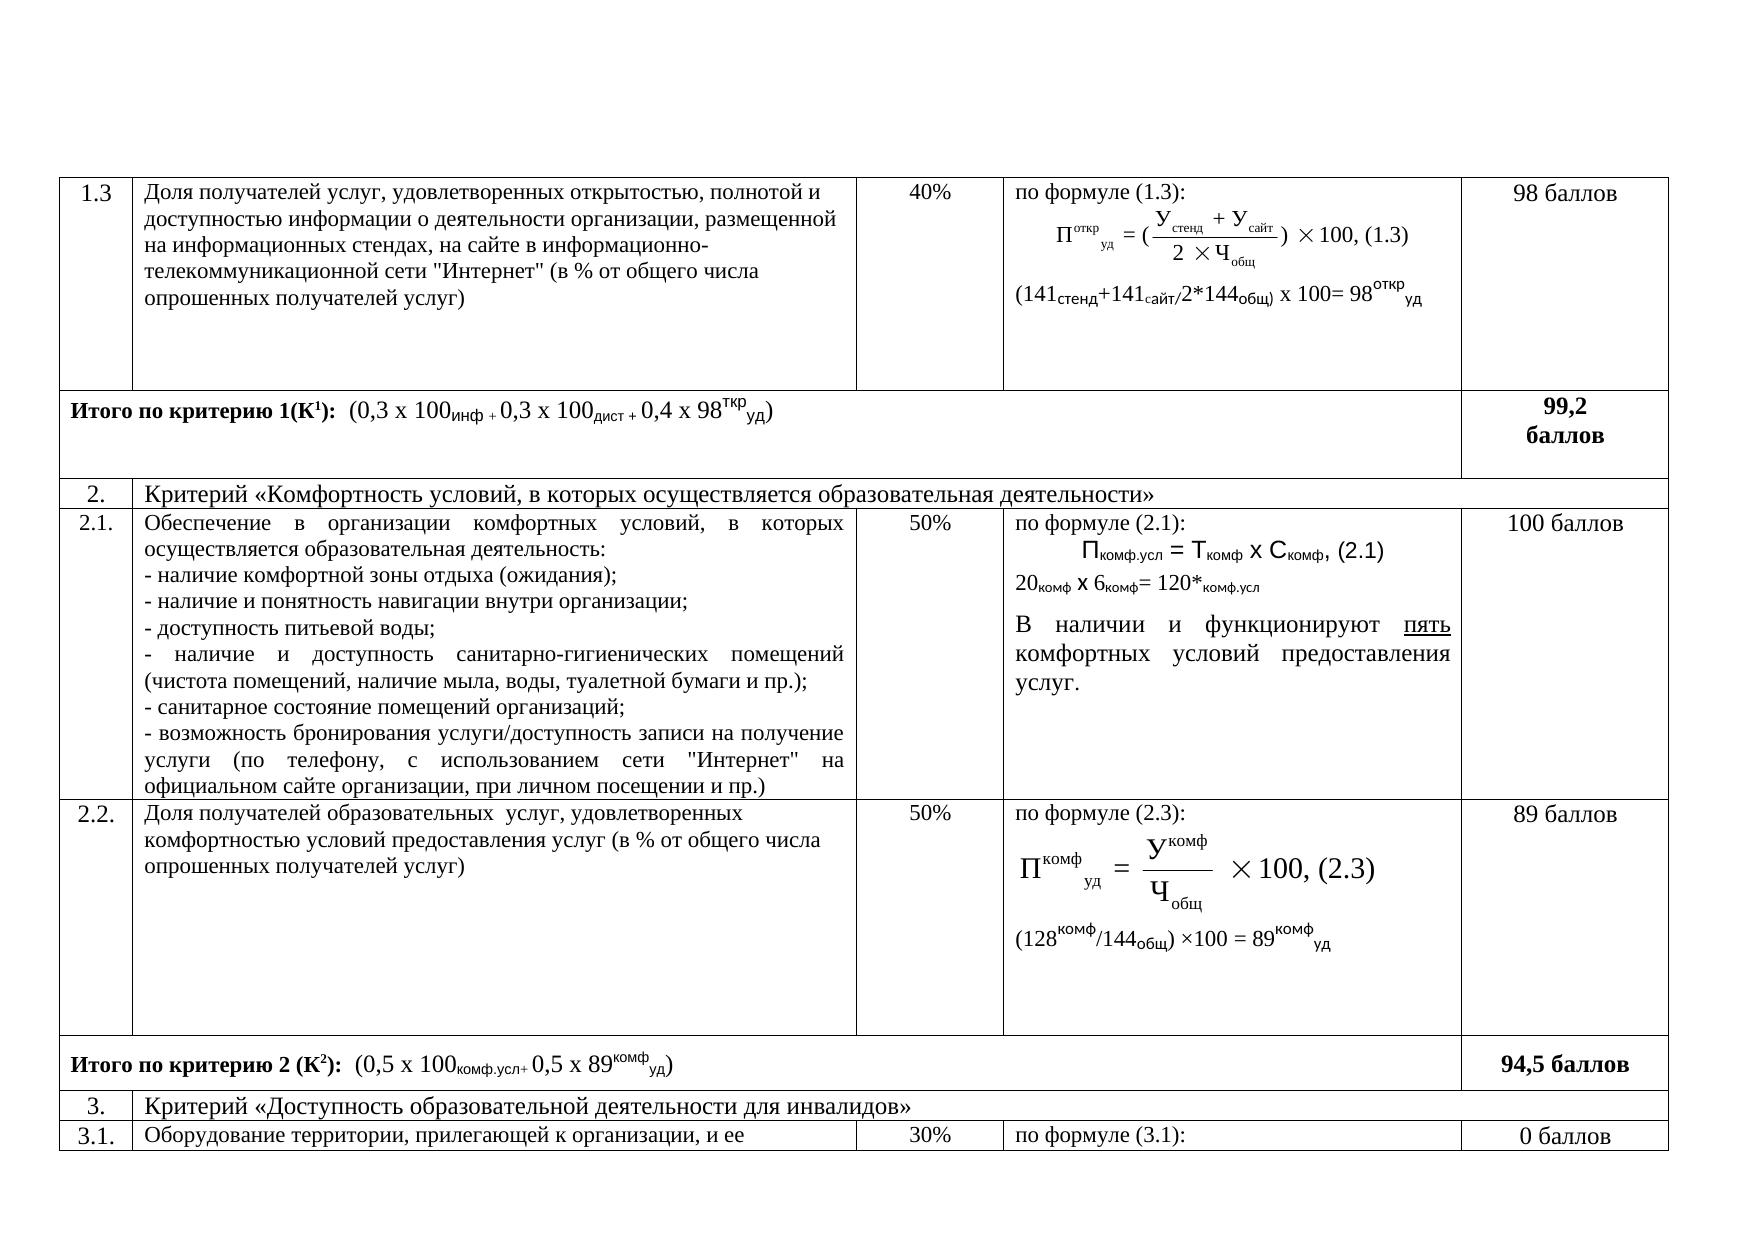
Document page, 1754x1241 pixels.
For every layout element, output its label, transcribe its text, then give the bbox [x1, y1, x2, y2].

table_cell 50% [857, 509, 1003, 798]
table_cell 2.1. [60, 509, 132, 798]
table_cell Доля получателей услуг, удовлетворенных открытостью, полнотой и доступностью информации о деятельности организации, размещенной на информационных стендах, на сайте в информационно-телекоммуникационной сети "Интернет" (в % от общего числа опрошенных получателей услуг) [133, 178, 856, 390]
table_cell 2.2. [60, 800, 132, 1035]
table_cell Итого по критерию 2 (К2): (0,5 х 100комф.усл+ 0,5 х 89комфуд) [60, 1036, 1461, 1090]
table_cell 1.3 [60, 178, 132, 390]
table_cell 89 баллов [1462, 800, 1668, 1035]
table_cell 0 баллов [1462, 1121, 1668, 1149]
table_cell 100 баллов [1462, 509, 1668, 798]
table_cell 3.1. [60, 1121, 132, 1149]
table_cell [1004, 1121, 1461, 1149]
table_cell Обеспечение в организации комфортных условий, в которых осуществляется образовательная деятельность: - наличие комфортной зоны отдыха (ожидания); - наличие и понятность навигации внутри организации; - доступность питьевой воды; - наличие и доступность санитарно-гигиенических помещений (чистота помещений, наличие мыла, воды, туалетной бумаги и пр.); - санитарное состояние помещений организаций; - возможность бронирования услуги/доступность записи на получение услуги (по телефону, с использованием сети "Интернет" на официальном сайте организации, при личном посещении и пр.) [133, 509, 856, 798]
table_cell по формуле (2.1): Пкомф.усл = Ткомф x Скомф, (2.1) 20комф x 6комф= 120*комф.усл В наличии и функционируют пять комфортных условий предоставления услуг. [1004, 509, 1461, 798]
table_cell по формуле (2.3): (128комф/144общ) ×100 = 89комфуд [1004, 800, 1461, 1035]
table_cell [133, 1121, 856, 1149]
table_cell 3. [60, 1091, 132, 1120]
table_cell 50% [857, 800, 1003, 1035]
table_cell Итого по критерию 1(К1): (0,3 х 100инф + 0,3 х 100дист + 0,4 х 98ткруд) [60, 391, 1461, 478]
table_cell Критерий «Доступность образовательной деятельности для инвалидов» [133, 1091, 1668, 1120]
table_cell 98 баллов [1462, 178, 1668, 390]
table_cell 99,2 баллов [1462, 391, 1668, 478]
table_cell 40% [857, 178, 1003, 390]
table_cell по формуле (1.3): (141стенд+141сайт/2*144общ) х 100= 98откруд [1004, 178, 1461, 390]
table_cell 2. [60, 479, 132, 507]
table_cell 94,5 баллов [1462, 1036, 1668, 1090]
table_cell Критерий «Комфортность условий, в которых осуществляется образовательная деятельности» [133, 479, 1668, 507]
table_cell Доля получателей образовательных услуг, удовлетворенных комфортностью условий предоставления услуг (в % от общего числа опрошенных получателей услуг) [133, 800, 856, 1035]
table_cell 30% [857, 1121, 1003, 1149]
